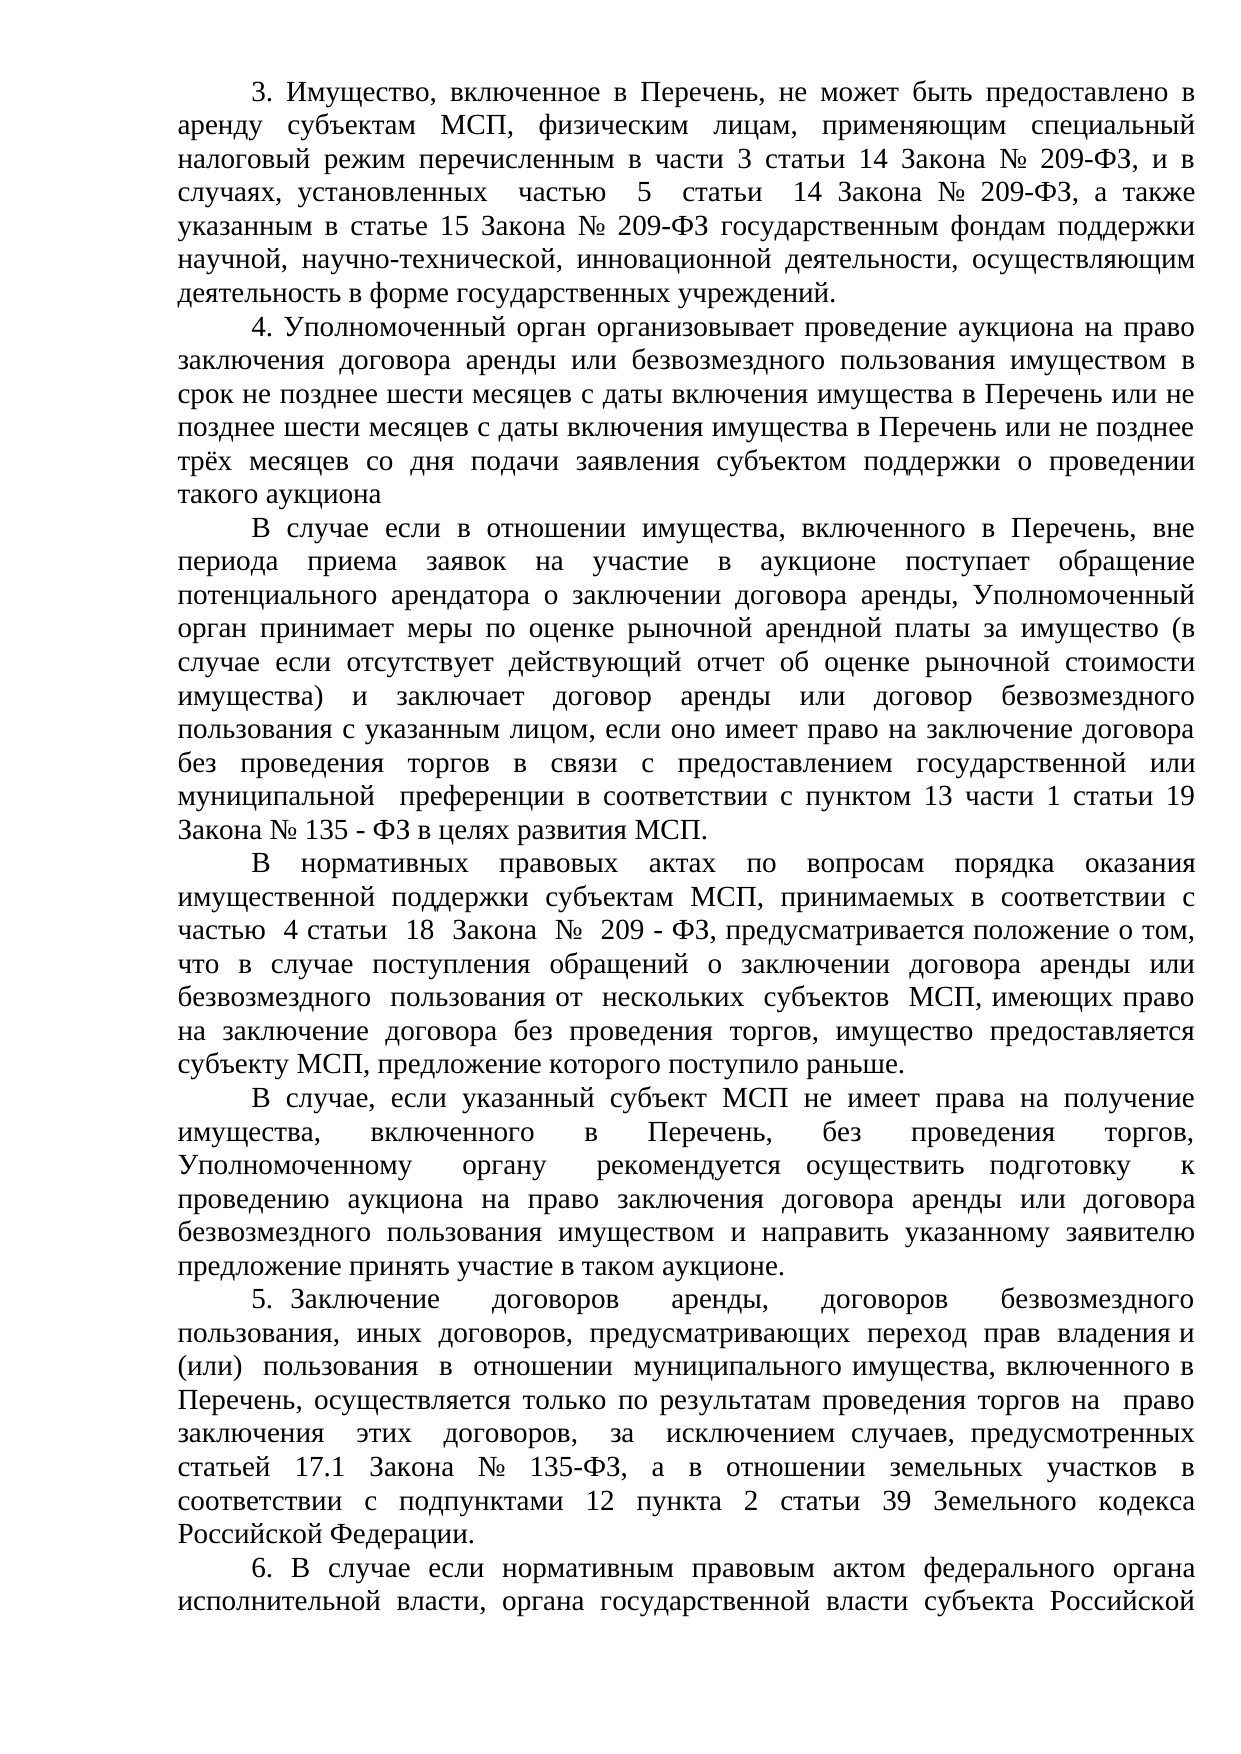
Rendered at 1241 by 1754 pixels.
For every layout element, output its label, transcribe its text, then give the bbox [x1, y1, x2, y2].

text В нормативных правовых актах по вопросам порядка оказания имущественной поддержки субъектам МСП, принимаемых в соответствии с частью 4 статьи 18 Закона № 209 - ФЗ, предусматривается положение о том, что в случае поступления обращений о заключении договора аренды или безвозмездного пользования от нескольких субъектов МСП, имеющих право на заключение договора без проведения торгов, имущество предоставляется субъекту МСП, предложение которого поступило раньше. [177, 845, 1196, 1080]
text В случае если в отношении имущества, включенного в Перечень, вне периода приема заявок на участие в аукционе поступает обращение потенциального арендатора о заключении договора аренды, Уполномоченный орган принимает меры по оценке рыночной арендной платы за имущество (в случае если отсутствует действующий отчет об оценке рыночной стоимости имущества) и заключает договор аренды или договор безвозмездного пользования с указанным лицом, если оно имеет право на заключение договора без проведения торгов в связи с предоставлением государственной или муниципальной преференции в соответствии с пунктом 13 части 1 статьи 19 Закона № 135 - ФЗ в целях развития МСП. [177, 510, 1196, 845]
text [177, 1550, 1196, 1617]
text 3. Имущество, включенное в Перечень, не может быть предоставлено в аренду субъектам МСП, физическим лицам, применяющим специальный налоговый режим перечисленным в части 3 статьи 14 Закона № 209-ФЗ, и в случаях, установленных частью 5 статьи 14 Закона № 209-ФЗ, а также указанным в статье 15 Закона № 209-ФЗ государственным фондам поддержки научной, научно-технической, инновационной деятельности, осуществляющим деятельность в форме государственных учреждений. [177, 74, 1196, 309]
text В случае, если указанный субъект МСП не имеет права на получение имущества, включенного в Перечень, без проведения торгов, Уполномоченному органу рекомендуется осуществить подготовку к проведению аукциона на право заключения договора аренды или договора безвозмездного пользования имуществом и направить указанному заявителю предложение принять участие в таком аукционе. [177, 1080, 1196, 1281]
text 5. Заключение договоров аренды, договоров безвозмездного пользования, иных договоров, предусматривающих переход прав владения и (или) пользования в отношении муниципального имущества, включенного в Перечень, осуществляется только по результатам проведения торгов на право заключения этих договоров, за исключением случаев, предусмотренных статьей 17.1 Закона № 135-ФЗ, а в отношении земельных участков в соответствии с подпунктами 12 пункта 2 статьи 39 Земельного кодекса Российской Федерации. [177, 1281, 1196, 1550]
text 4. Уполномоченный орган организовывает проведение аукциона на право заключения договора аренды или безвозмездного пользования имуществом в срок не позднее шести месяцев с даты включения имущества в Перечень или не позднее шести месяцев с даты включения имущества в Перечень или не позднее трёх месяцев со дня подачи заявления субъектом поддержки о проведении такого аукциона [177, 309, 1196, 510]
